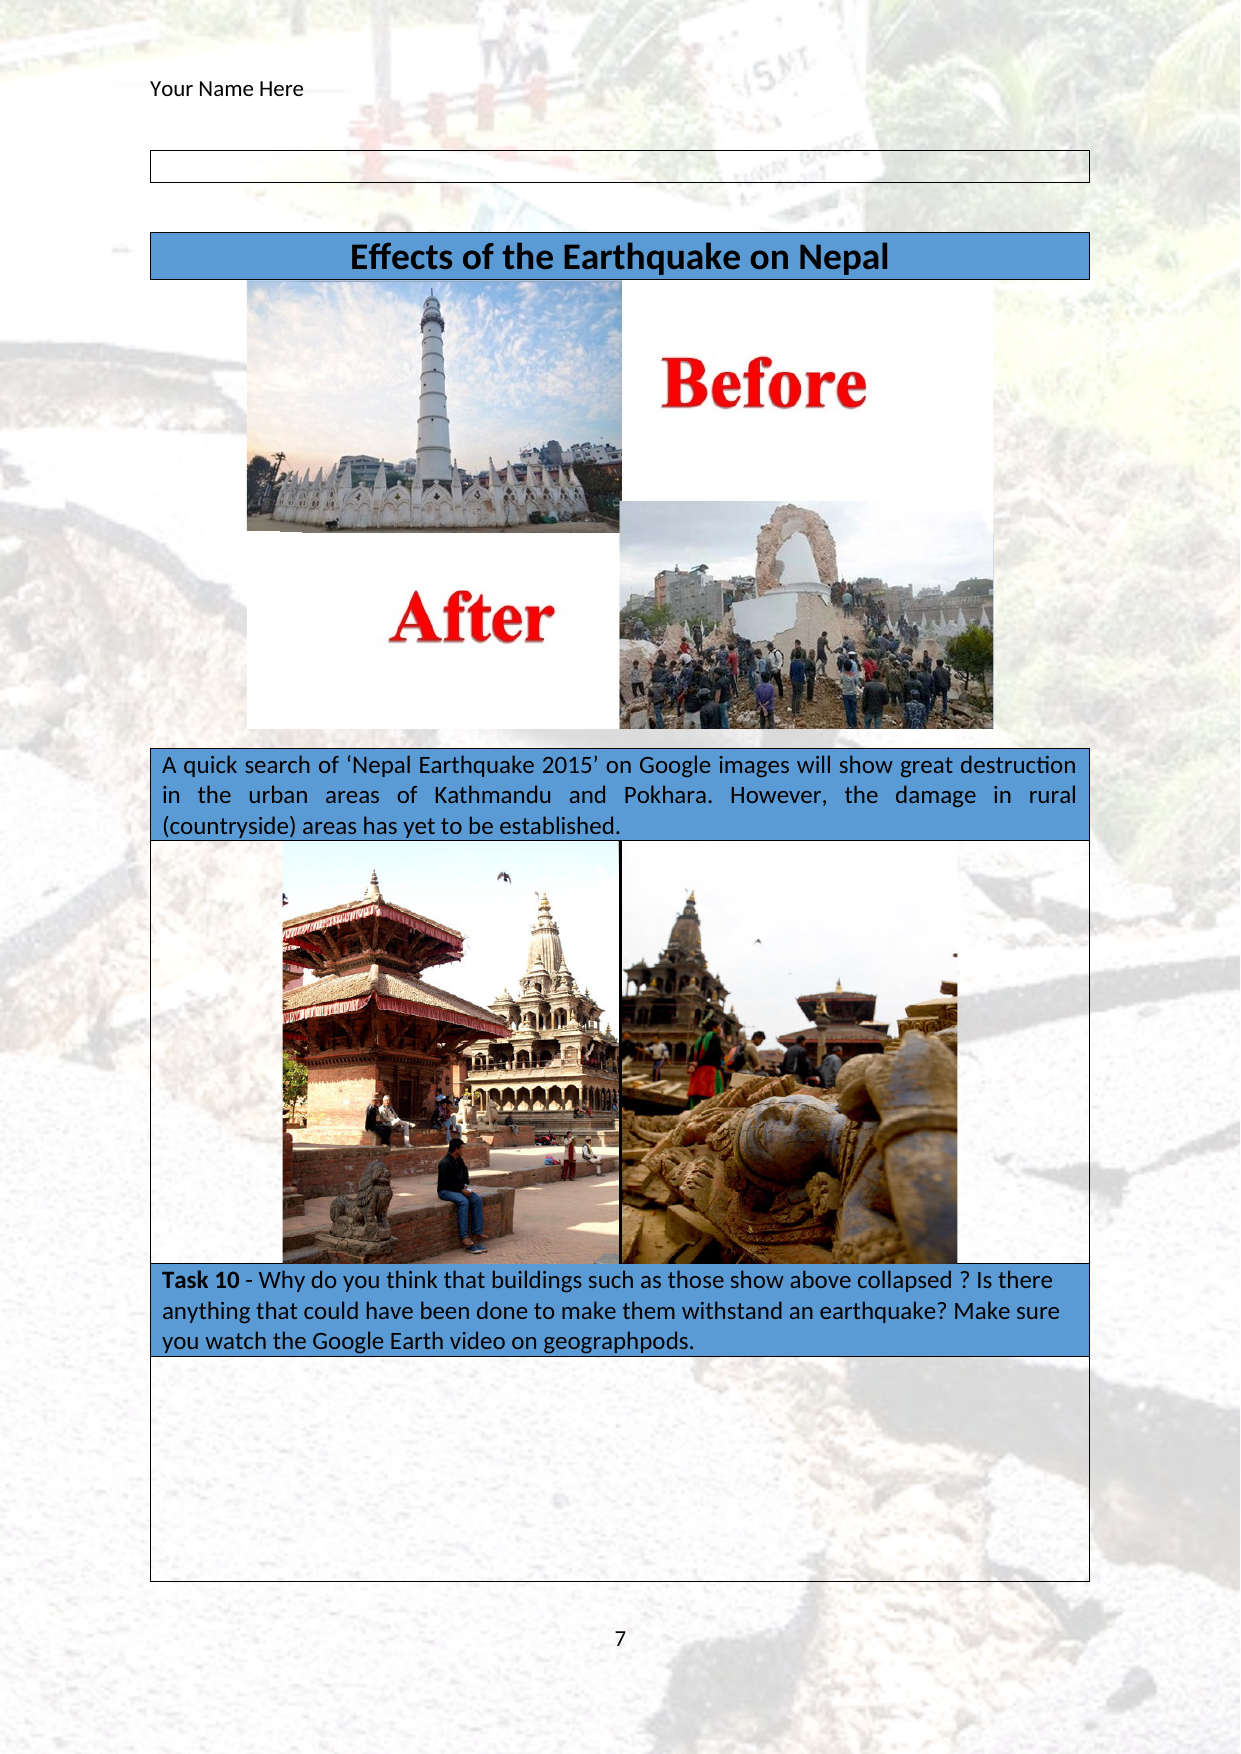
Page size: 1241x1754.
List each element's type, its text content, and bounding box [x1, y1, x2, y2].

table_cell [958, 841, 1089, 1263]
table_header Effects of the Earthquake on Nepal [151, 233, 1089, 279]
table_cell [151, 1357, 1089, 1581]
table_cell Task 10 - Why do you think that buildings such as those show above collapsed ? Is there anything that could have been done to make them withstand an earthquake? Make sure you watch the Google Earth video on geographpods. [151, 1264, 1089, 1356]
table_cell [151, 151, 1089, 182]
picture [246, 280, 994, 729]
table_cell [151, 841, 282, 1263]
table_header A quick search of ‘Nepal Earthquake 2015’ on Google images will show great destruction in the urban areas of Kathmandu and Pokhara. However, the damage in rural (countryside) areas has yet to be established. [151, 749, 1089, 840]
picture [282, 841, 958, 1264]
